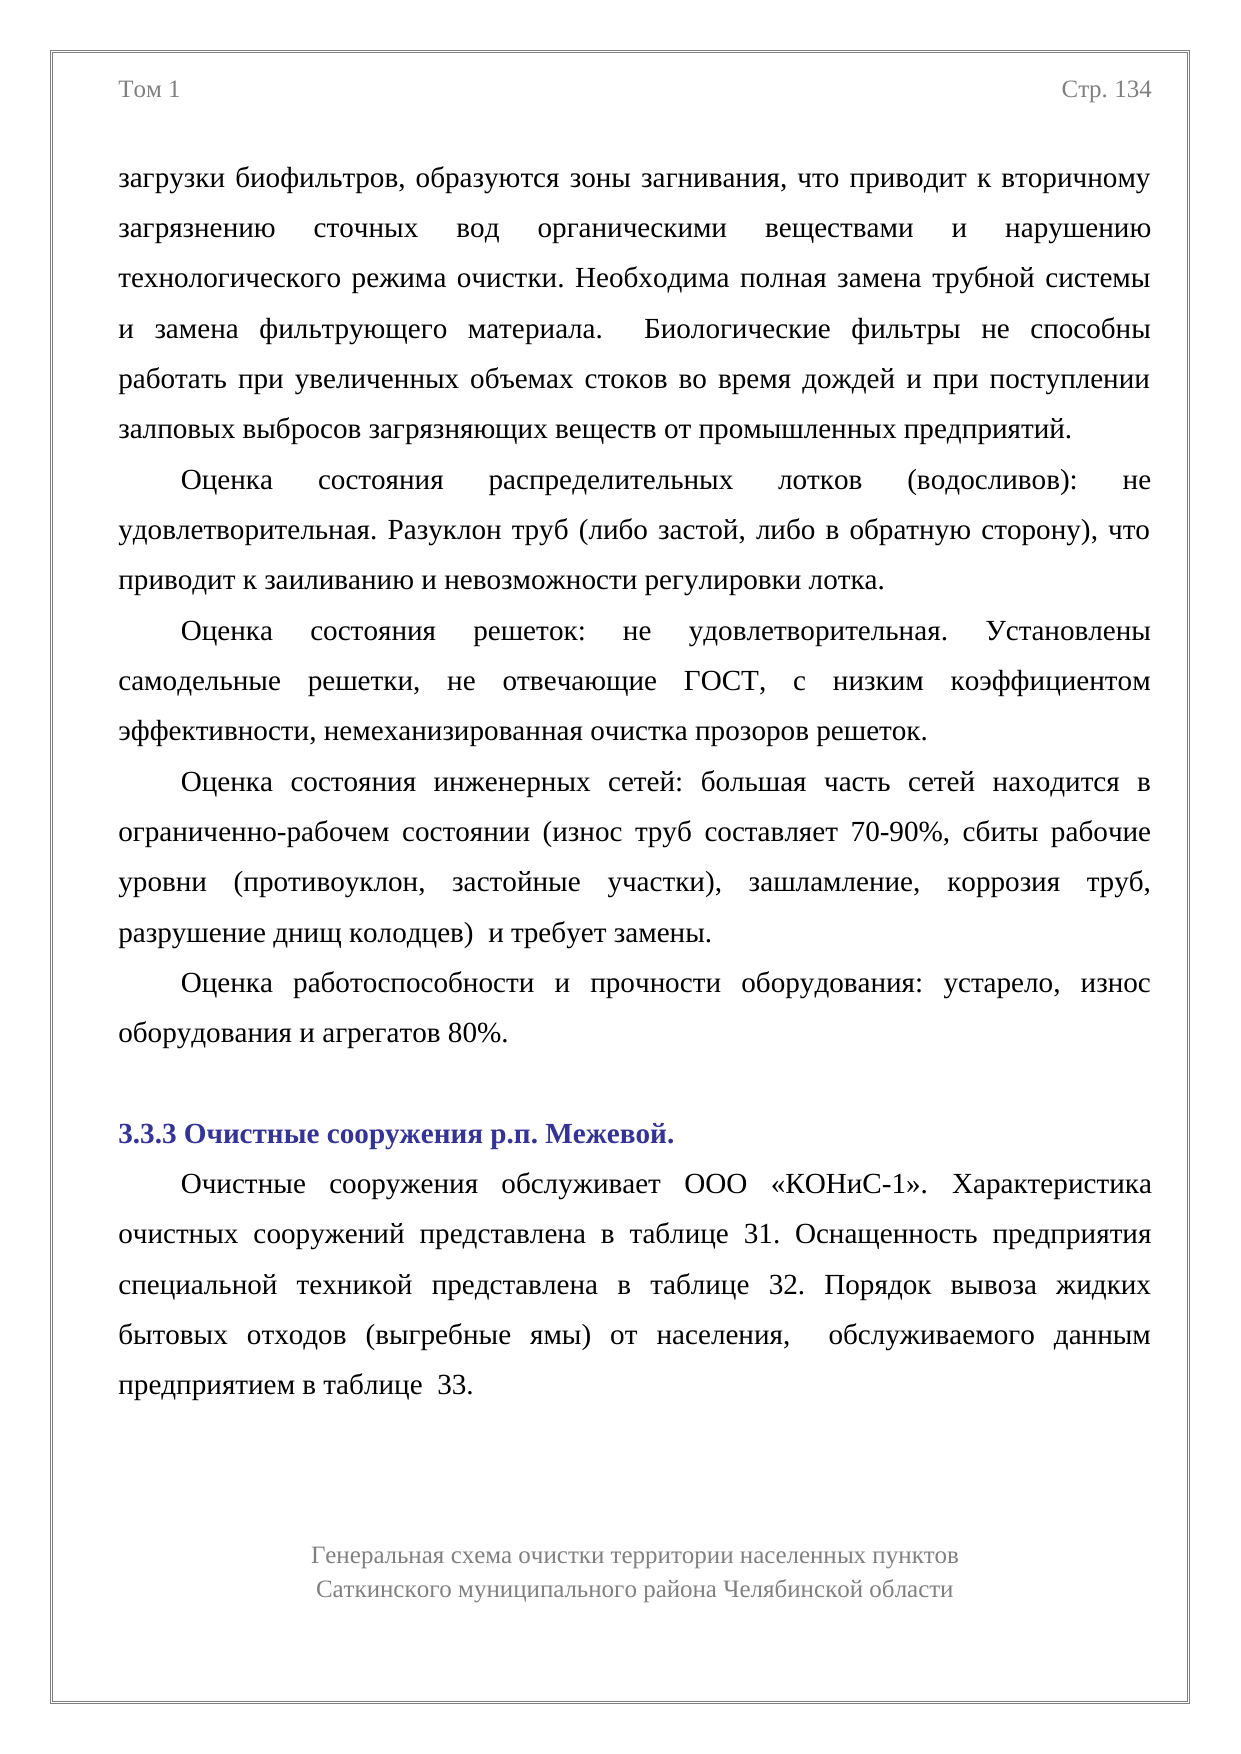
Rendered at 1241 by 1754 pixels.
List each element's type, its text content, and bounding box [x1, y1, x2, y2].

text 3.3.3 Очистные сооружения р.п. Межевой. [118, 1116, 1152, 1149]
text Очистные сооружения обслуживает ООО «КОНиС-1». Характеристика очистных сооружений представлена в таблице 31. Оснащенность предприятия специальной техникой представлена в таблице 32. Порядок вывоза жидких бытовых отходов (выгребные ямы) от населения, обслуживаемого данным предприятием в таблице 33. [118, 1166, 1152, 1401]
text Оценка состояния распределительных лотков (водосливов): не удовлетворительная. Разуклон труб (либо застой, либо в обратную сторону), что приводит к заиливанию и невозможности регулировки лотка. [118, 462, 1152, 596]
text Оценка состояния инженерных сетей: большая часть сетей находится в ограниченно-рабочем состоянии (износ труб составляет 70-90%, сбиты рабочие уровни (противоуклон, застойные участки), зашламление, коррозия труб, разрушение днищ колодцев) и требует замены. [118, 764, 1152, 948]
text Оценка работоспособности и прочности оборудования: устарело, износ оборудования и агрегатов 80%. [118, 965, 1152, 1049]
text Оценка состояния решеток: не удовлетворительная. Установлены самодельные решетки, не отвечающие ГОСТ, с низким коэффициентом эффективности, немеханизированная очистка прозоров решеток. [118, 613, 1152, 747]
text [118, 160, 1152, 445]
